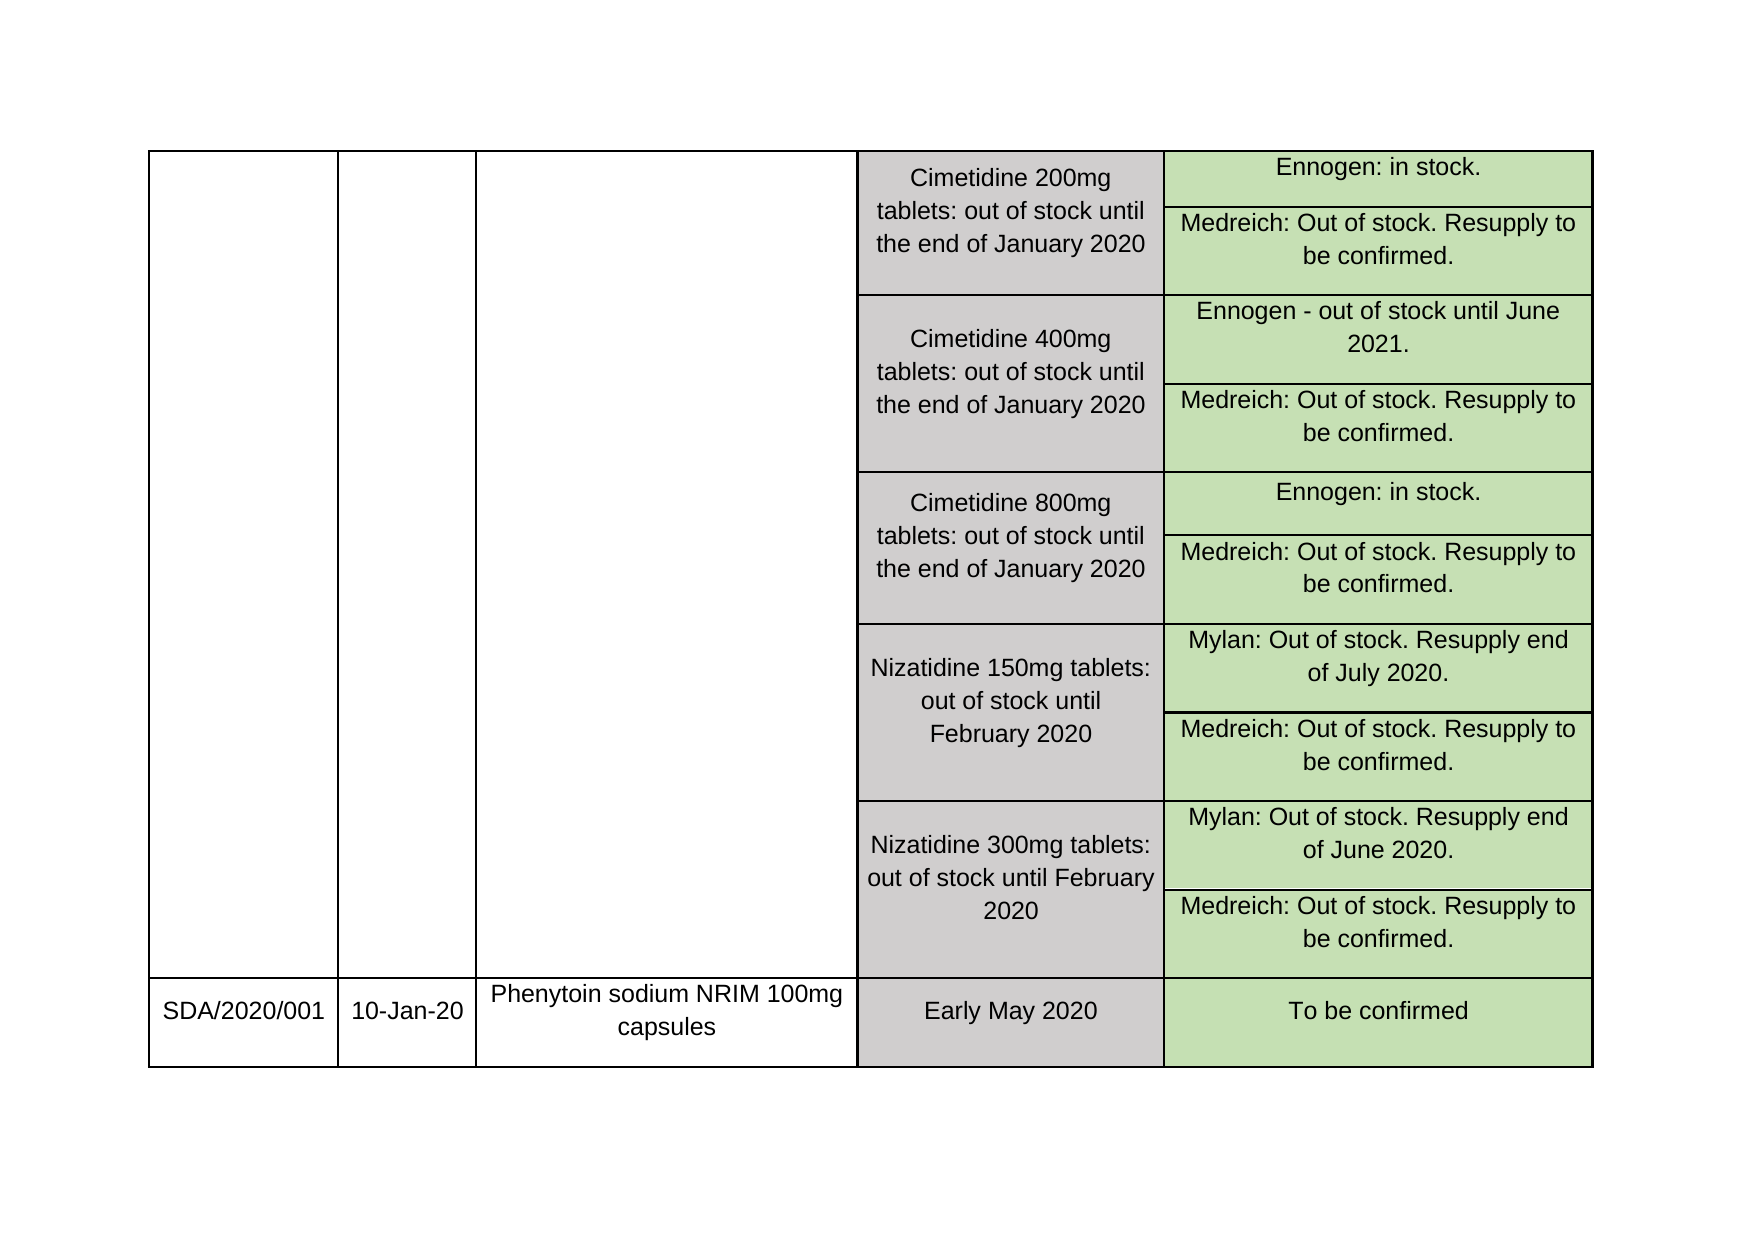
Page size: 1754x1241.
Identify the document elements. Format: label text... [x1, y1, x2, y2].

table_cell Medreich: Out of stock. Resupply to be confirmed. [1165, 208, 1591, 294]
table_cell Medreich: Out of stock. Resupply to be confirmed. [1165, 385, 1591, 471]
table_cell Phenytoin sodium NRIM 100mg capsules [477, 979, 856, 1066]
table_cell 10-Jan-20 [339, 979, 475, 1066]
table_cell Cimetidine 400mg tablets: out of stock until the end of January 2020 [859, 296, 1163, 471]
table_cell Nizatidine 300mg tablets: out of stock until February 2020 [859, 802, 1163, 977]
table_cell Nizatidine 150mg tablets: out of stock until February 2020 [859, 625, 1163, 800]
table_cell SDA/2020/001 [150, 979, 337, 1066]
table_cell Mylan: Out of stock. Resupply end of June 2020. [1165, 802, 1591, 888]
table_cell Medreich: Out of stock. Resupply to be confirmed. [1165, 536, 1591, 623]
table_cell Medreich: Out of stock. Resupply to be confirmed. [1165, 714, 1591, 800]
table_cell Ennogen: in stock. [1165, 473, 1591, 534]
table_cell Medreich: Out of stock. Resupply to be confirmed. [1165, 891, 1591, 977]
table_cell Early May 2020 [859, 979, 1163, 1066]
table_cell Cimetidine 200mg tablets: out of stock until the end of January 2020 [859, 152, 1163, 294]
table_cell Cimetidine 800mg tablets: out of stock until the end of January 2020 [859, 473, 1163, 623]
table_cell Ennogen: in stock. [1165, 152, 1591, 206]
table_cell To be confirmed [1165, 979, 1591, 1066]
table_cell Mylan: Out of stock. Resupply end of July 2020. [1165, 625, 1591, 711]
table_cell Ennogen - out of stock until June 2021. [1165, 296, 1591, 383]
